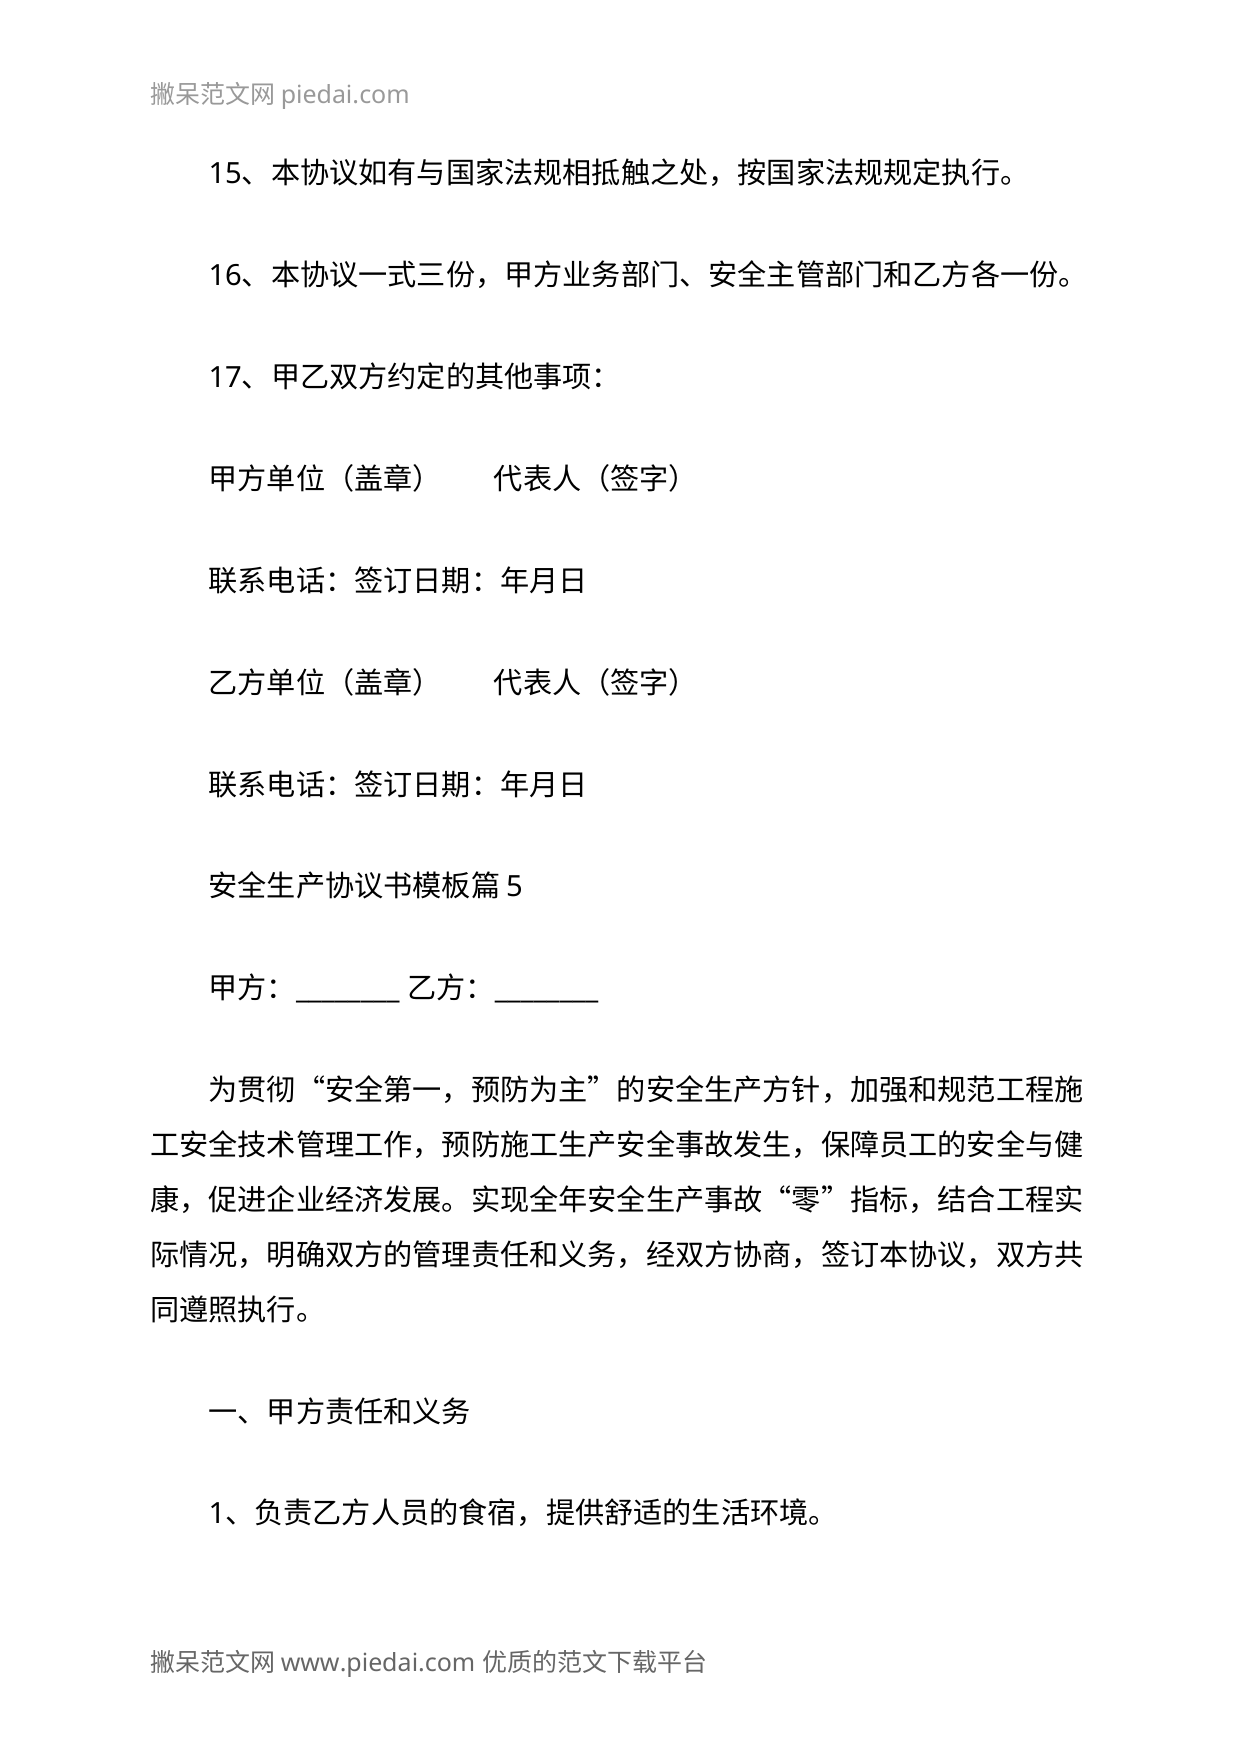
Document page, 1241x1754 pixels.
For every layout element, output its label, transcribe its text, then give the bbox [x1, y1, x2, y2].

text 乙方单位（盖章） 代表人（签字） [150, 659, 1090, 702]
text 一、甲方责任和义务 [150, 1388, 1090, 1431]
text 1、负责乙方人员的食宿，提供舒适的生活环境。 [150, 1490, 1090, 1532]
text 15、本协议如有与国家法规相抵触之处，按国家法规规定执行。 [150, 150, 1090, 192]
text 为贯彻“安全第一，预防为主”的安全生产方针，加强和规范工程施工安全技术管理工作，预防施工生产安全事故发生，保障员工的安全与健康，促进企业经济发展。实现全年安全生产事故“零”指标，结合工程实际情况，明确双方的管理责任和义务，经双方协商，签订本协议，双方共同遵照执行。 [150, 1067, 1090, 1329]
text 17、甲乙双方约定的其他事项： [150, 354, 1090, 396]
text 联系电话：签订日期：年月日 [150, 761, 1090, 803]
text 甲方单位（盖章） 代表人（签字） [150, 456, 1090, 498]
text 联系电话：签订日期：年月日 [150, 558, 1090, 600]
text 16、本协议一式三份，甲方业务部门、安全主管部门和乙方各一份。 [150, 252, 1090, 294]
text 安全生产协议书模板篇5 [150, 863, 1090, 905]
text 甲方：________ 乙方：________ [150, 965, 1090, 1007]
